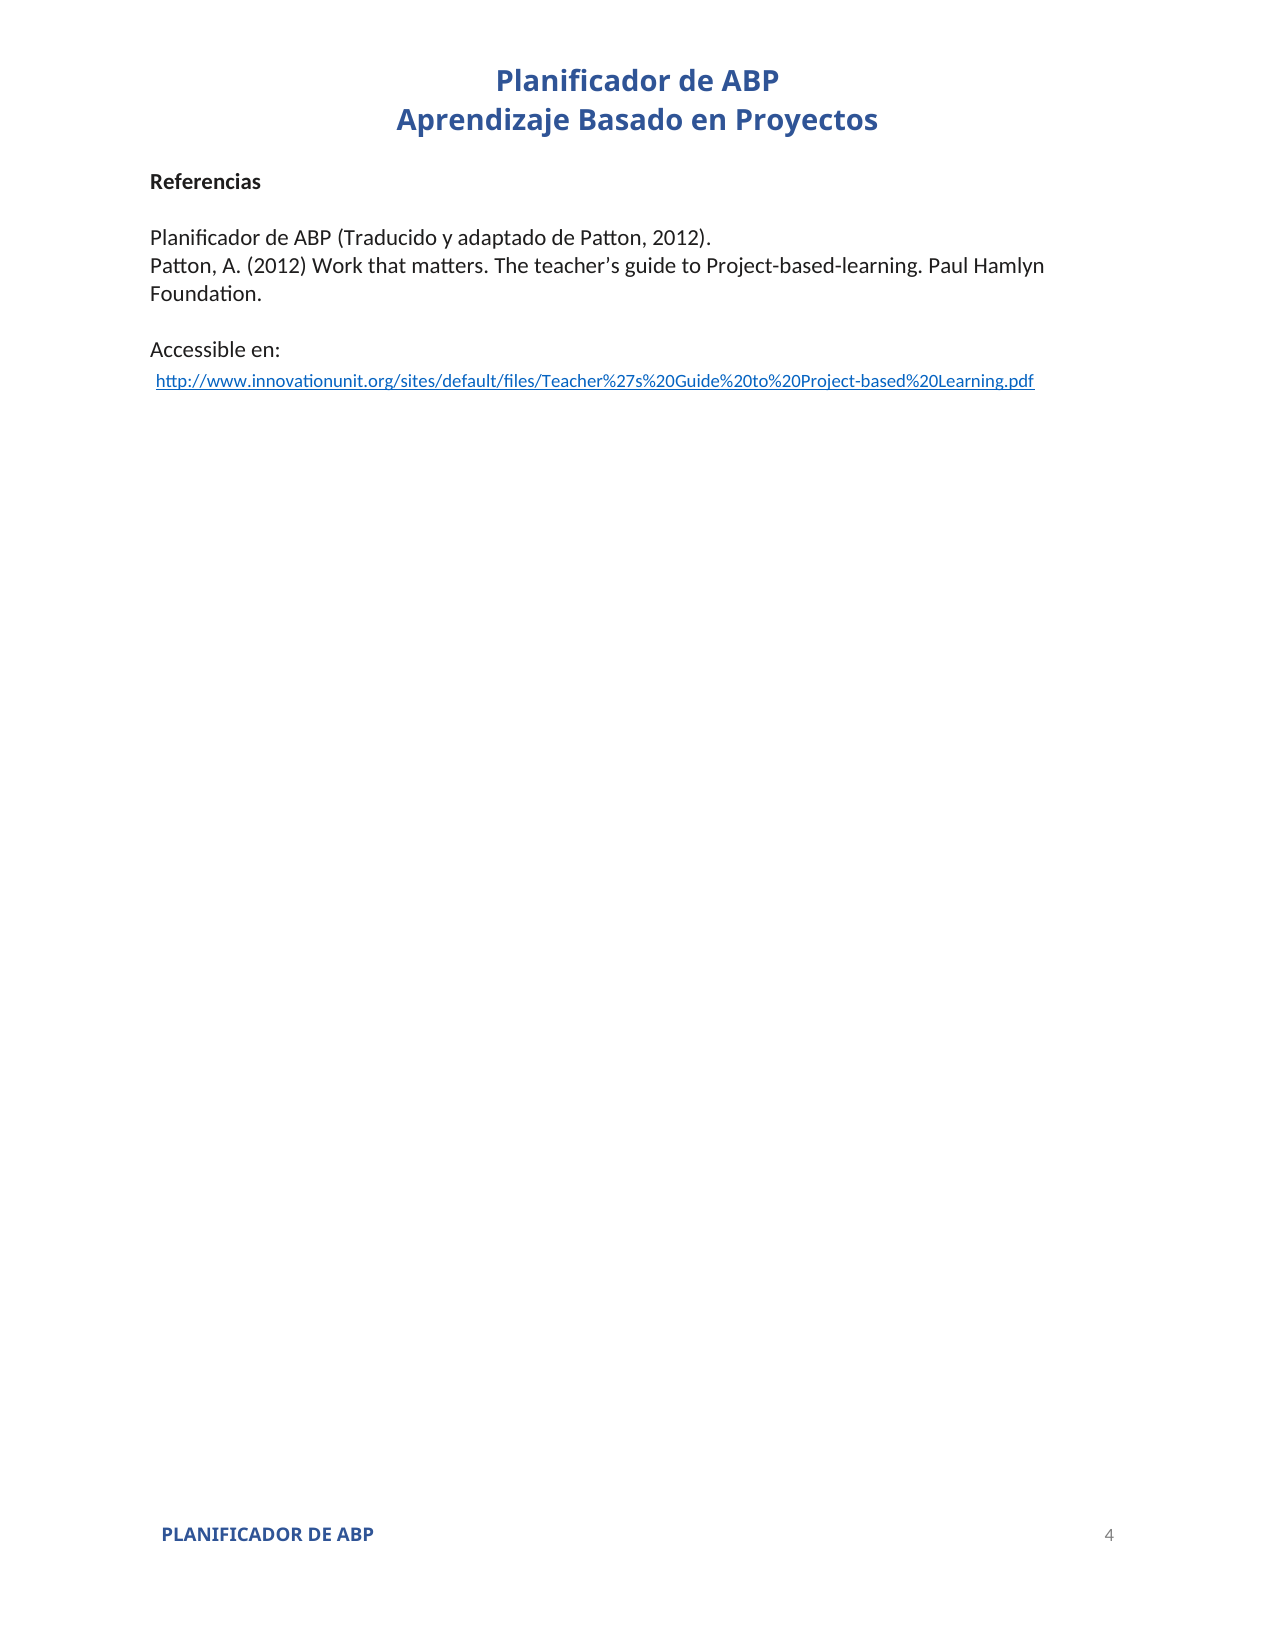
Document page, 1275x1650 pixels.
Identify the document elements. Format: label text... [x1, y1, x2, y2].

text Accessible en: http://www.innovationunit.org/sites/default/files/Teacher%27s%20Guide%20to%20Project-based%20Learning.pdf [150, 307, 1125, 394]
text Referencias Planificador de ABP (Traducido y adaptado de Patton, 2012). Patton, A. (2012) Work that matters. The teacher’s guide to Project-based-learning. Paul Hamlyn Foundation. [150, 167, 1125, 307]
